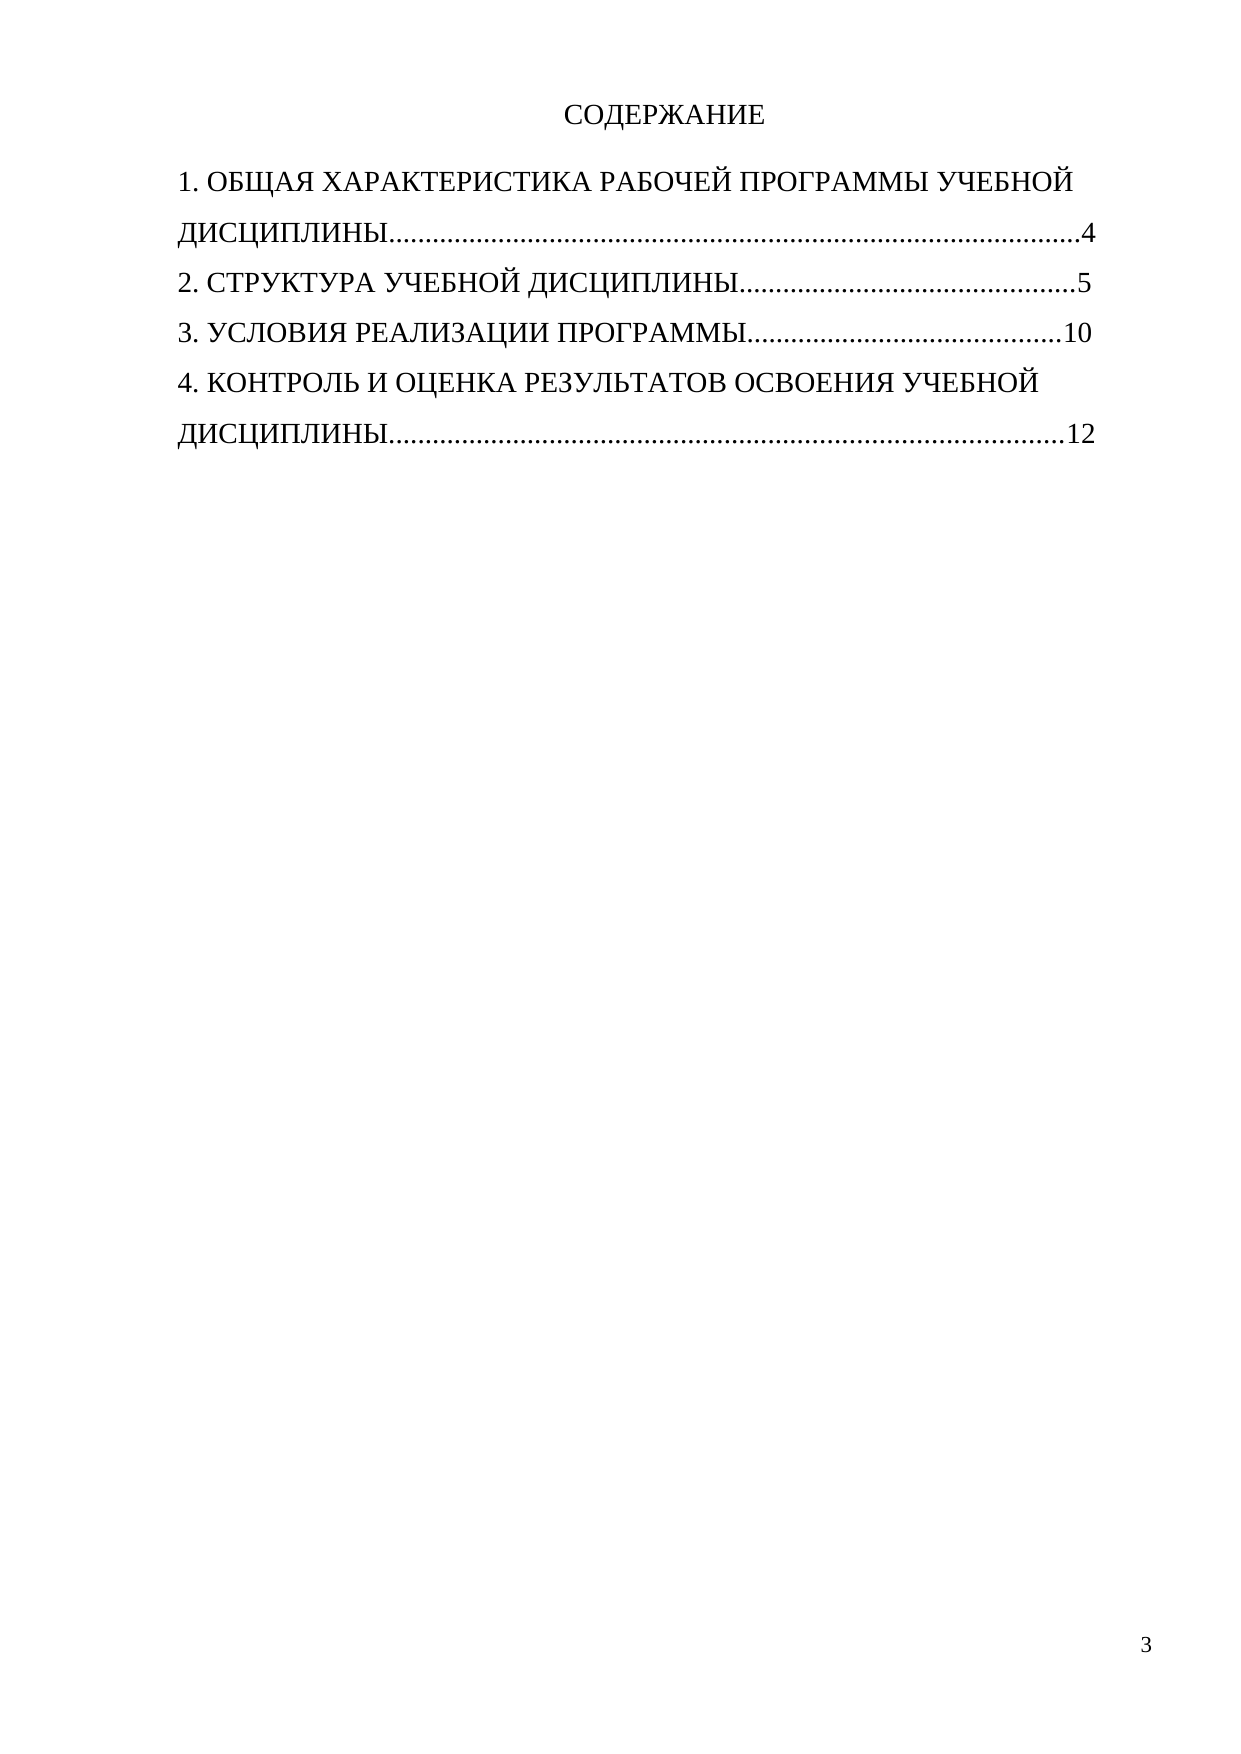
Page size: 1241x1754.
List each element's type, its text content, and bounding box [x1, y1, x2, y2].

text СОДЕРЖАНИЕ [298, 97, 1031, 131]
